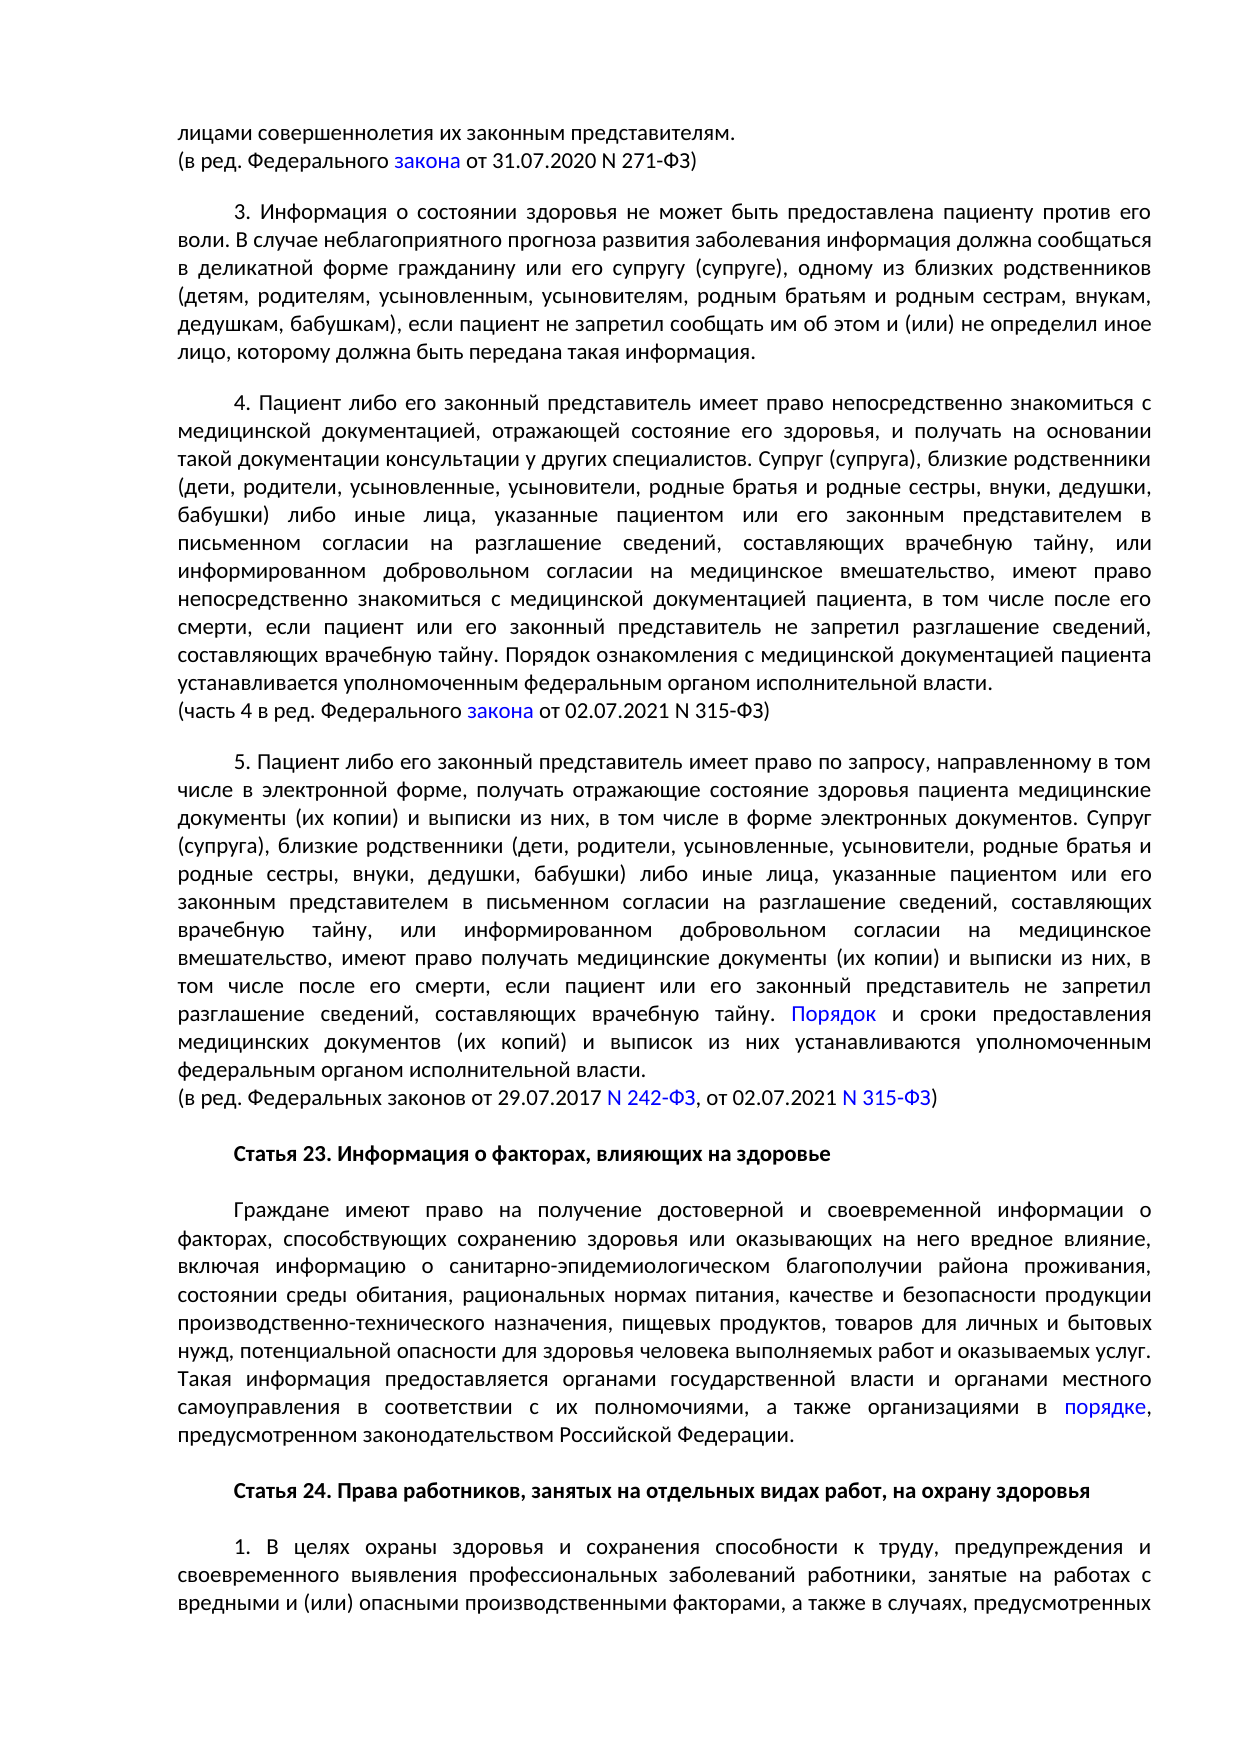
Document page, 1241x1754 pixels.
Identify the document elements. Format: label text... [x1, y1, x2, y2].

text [177, 118, 1152, 146]
text Граждане имеют право на получение достоверной и своевременной информации о факторах, способствующих сохранению здоровья или оказывающих на него вредное влияние, включая информацию о санитарно-эпидемиологическом благополучии района проживания, состоянии среды обитания, рациональных нормах питания, качестве и безопасности продукции производственно-технического назначения, пищевых продуктов, товаров для личных и бытовых нужд, потенциальной опасности для здоровья человека выполняемых работ и оказываемых услуг. Такая информация предоставляется органами государственной власти и органами местного самоуправления в соответствии с их полномочиями, а также организациями в порядке, предусмотренном законодательством Российской Федерации. [177, 1196, 1152, 1448]
text (в ред. Федеральных законов от 29.07.2017 N 242-ФЗ, от 02.07.2021 N 315-ФЗ) [177, 1083, 1152, 1112]
text (в ред. Федерального закона от 31.07.2020 N 271-ФЗ) [177, 146, 1152, 174]
title Статья 24. Права работников, занятых на отдельных видах работ, на охрану здоровья [177, 1476, 1152, 1504]
text 5. Пациент либо его законный представитель имеет право по запросу, направленному в том числе в электронной форме, получать отражающие состояние здоровья пациента медицинские документы (их копии) и выписки из них, в том числе в форме электронных документов. Супруг (супруга), близкие родственники (дети, родители, усыновленные, усыновители, родные братья и родные сестры, внуки, дедушки, бабушки) либо иные лица, указанные пациентом или его законным представителем в письменном согласии на разглашение сведений, составляющих врачебную тайну, или информированном добровольном согласии на медицинское вмешательство, имеют право получать медицинские документы (их копии) и выписки из них, в том числе после его смерти, если пациент или его законный представитель не запретил разглашение сведений, составляющих врачебную тайну. Порядок и сроки предоставления медицинских документов (их копий) и выписок из них устанавливаются уполномоченным федеральным органом исполнительной власти. [177, 747, 1152, 1083]
text 4. Пациент либо его законный представитель имеет право непосредственно знакомиться с медицинской документацией, отражающей состояние его здоровья, и получать на основании такой документации консультации у других специалистов. Супруг (супруга), близкие родственники (дети, родители, усыновленные, усыновители, родные братья и родные сестры, внуки, дедушки, бабушки) либо иные лица, указанные пациентом или его законным представителем в письменном согласии на разглашение сведений, составляющих врачебную тайну, или информированном добровольном согласии на медицинское вмешательство, имеют право непосредственно знакомиться с медицинской документацией пациента, в том числе после его смерти, если пациент или его законный представитель не запретил разглашение сведений, составляющих врачебную тайну. Порядок ознакомления с медицинской документацией пациента устанавливается уполномоченным федеральным органом исполнительной власти. [177, 388, 1152, 696]
title Статья 23. Информация о факторах, влияющих на здоровье [177, 1139, 1152, 1168]
text 3. Информация о состоянии здоровья не может быть предоставлена пациенту против его воли. В случае неблагоприятного прогноза развития заболевания информация должна сообщаться в деликатной форме гражданину или его супругу (супруге), одному из близких родственников (детям, родителям, усыновленным, усыновителям, родным братьям и родным сестрам, внукам, дедушкам, бабушкам), если пациент не запретил сообщать им об этом и (или) не определил иное лицо, которому должна быть передана такая информация. [177, 197, 1152, 365]
text (часть 4 в ред. Федерального закона от 02.07.2021 N 315-ФЗ) [177, 696, 1152, 724]
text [177, 1532, 1152, 1616]
